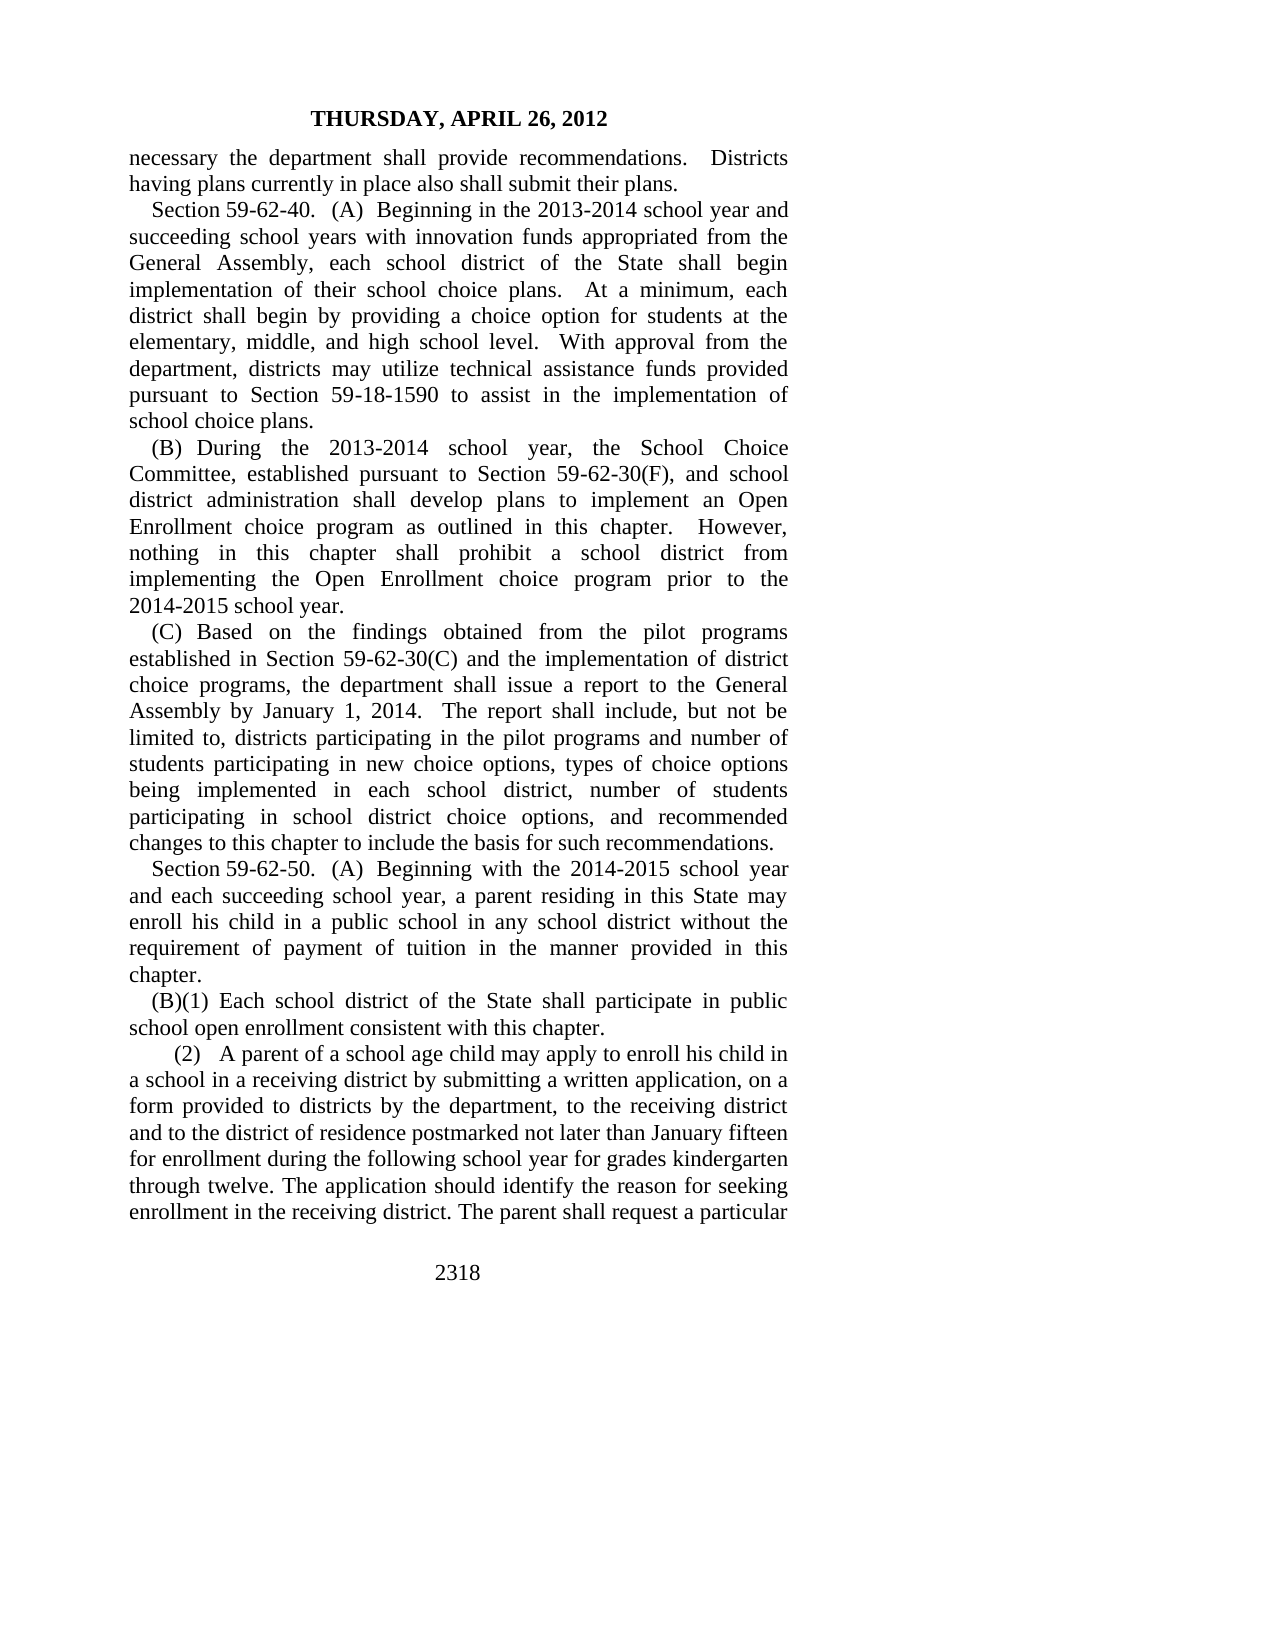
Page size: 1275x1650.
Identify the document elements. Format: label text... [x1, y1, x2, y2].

text Section 59-62-40. (A) Beginning in the 2013-2014 school year and succeeding school years with innovation funds appropriated from the General Assembly, each school district of the State shall begin implementation of their school choice plans. At a minimum, each district shall begin by providing a choice option for students at the elementary, middle, and high school level. With approval from the department, districts may utilize technical assistance funds provided pursuant to Section 59-18-1590 to assist in the implementation of school choice plans. [129, 197, 789, 434]
text (C) Based on the findings obtained from the pilot programs established in Section 59-62-30(C) and the implementation of district choice programs, the department shall issue a report to the General Assembly by January 1, 2014. The report shall include, but not be limited to, districts participating in the pilot programs and number of students participating in new choice options, types of choice options being implemented in each school district, number of students participating in school district choice options, and recommended changes to this chapter to include the basis for such recommendations. [129, 618, 789, 855]
text (B) During the 2013-2014 school year, the School Choice Committee, established pursuant to Section 59-62-30(F), and school district administration shall develop plans to implement an Open Enrollment choice program as outlined in this chapter. However, nothing in this chapter shall prohibit a school district from implementing the Open Enrollment choice program prior to the 2014-2015 school year. [129, 434, 789, 618]
text (B)(1) Each school district of the State shall participate in public school open enrollment consistent with this chapter. [129, 987, 789, 1040]
text Section 59-62-50. (A) Beginning with the 2014-2015 school year and each succeeding school year, a parent residing in this State may enroll his child in a public school in any school district without the requirement of payment of tuition in the manner provided in this chapter. [129, 855, 789, 987]
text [129, 144, 789, 197]
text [129, 1040, 789, 1224]
